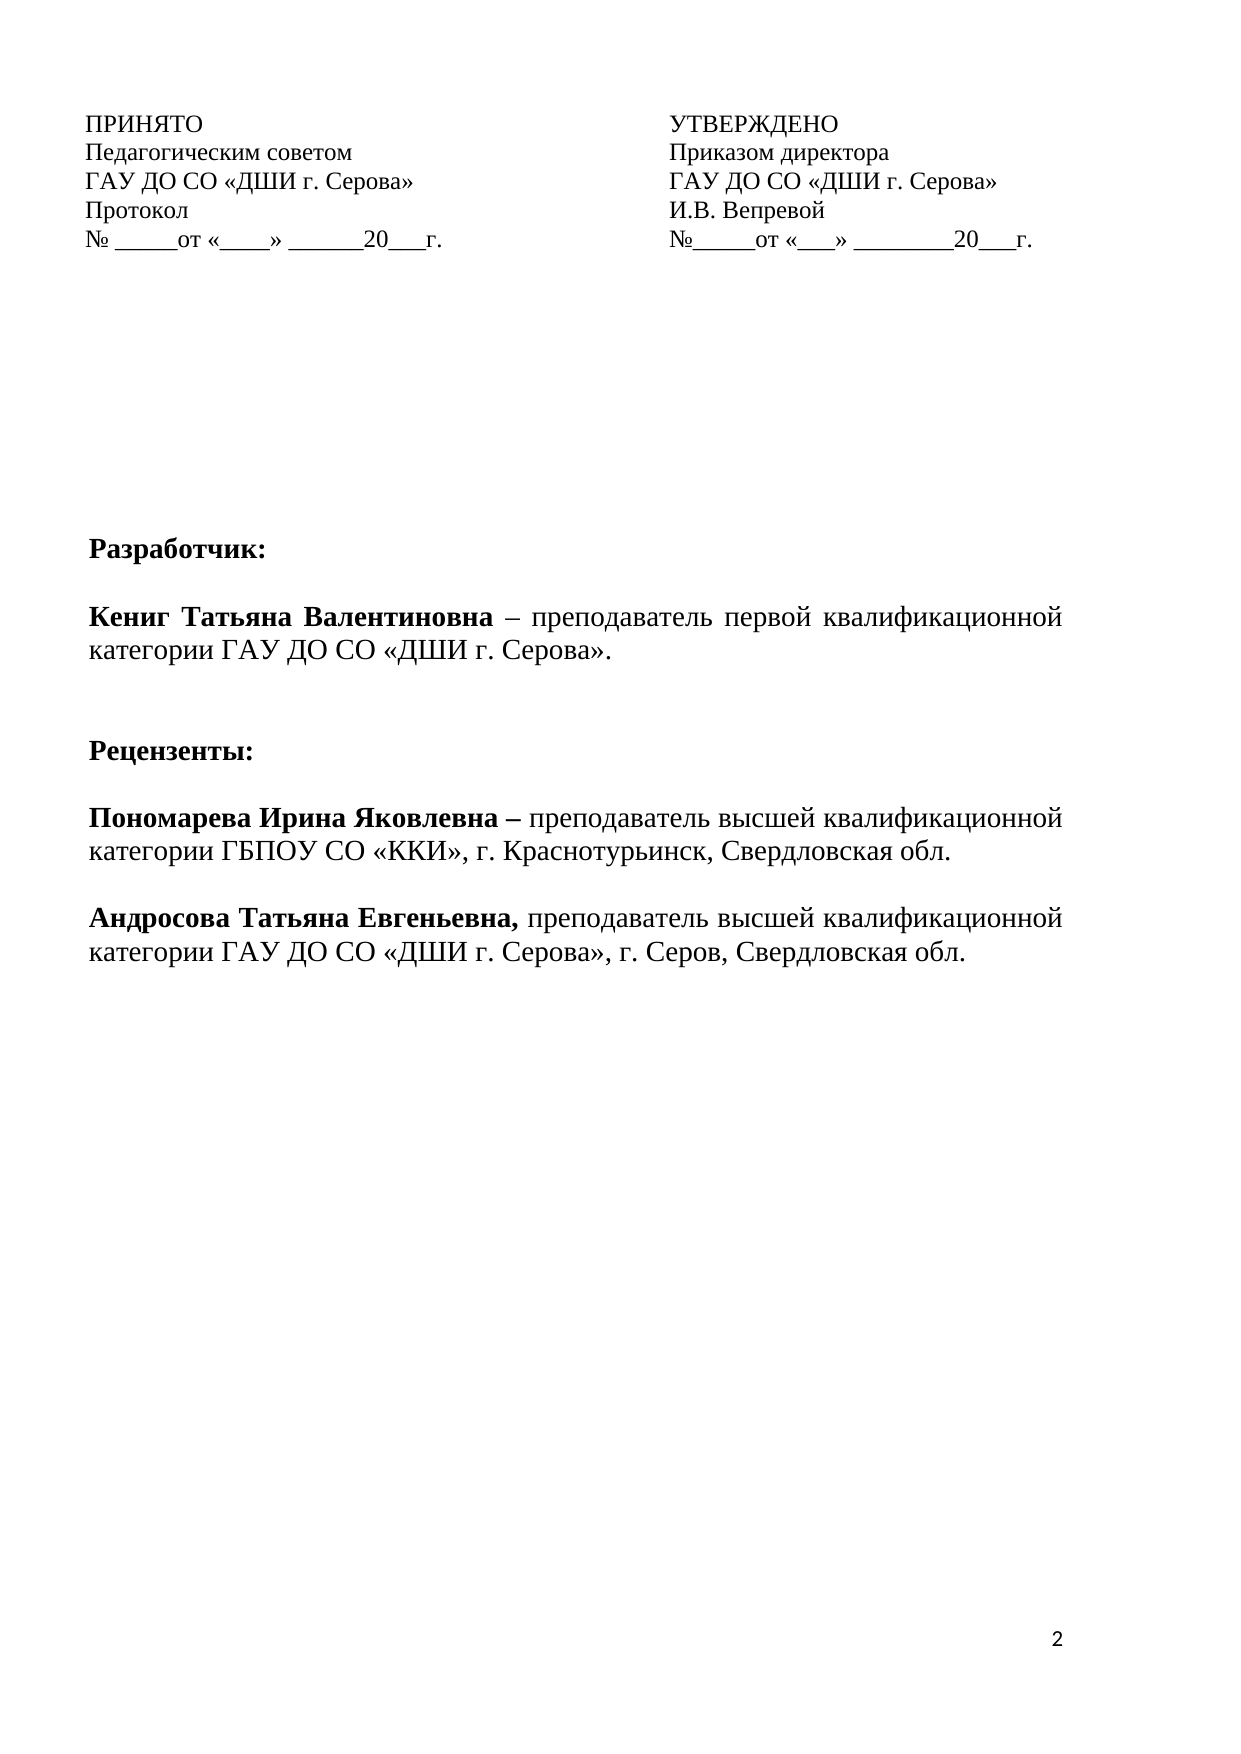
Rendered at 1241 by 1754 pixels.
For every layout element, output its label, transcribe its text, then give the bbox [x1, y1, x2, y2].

text Рецензенты: [89, 733, 1063, 766]
text Кениг Татьяна Валентиновна – преподаватель первой квалификационной категории ГАУ ДО СО «ДШИ г. Серова». [89, 599, 1063, 666]
table_header ПРИНЯТО Педагогическим советом ГАУ ДО СО «ДШИ г. Серова» Протокол № _____от «____» ______20___г. [74, 109, 576, 330]
text Андросова Татьяна Евгеньевна, преподаватель высшей квалификационной категории ГАУ ДО СО «ДШИ г. Серова», г. Серов, Свердловская обл. [89, 901, 1063, 968]
text Пономарева Ирина Яковлевна – преподаватель высшей квалификационной категории ГБПОУ СО «ККИ», г. Краснотурьинск, Свердловская обл. [89, 800, 1063, 867]
text Разработчик: [89, 532, 1063, 565]
table_header УТВЕРЖДЕНО Приказом директора ГАУ ДО СО «ДШИ г. Серова» И.В. Вепревой №_____от «___» ________20___г. [576, 109, 1078, 330]
